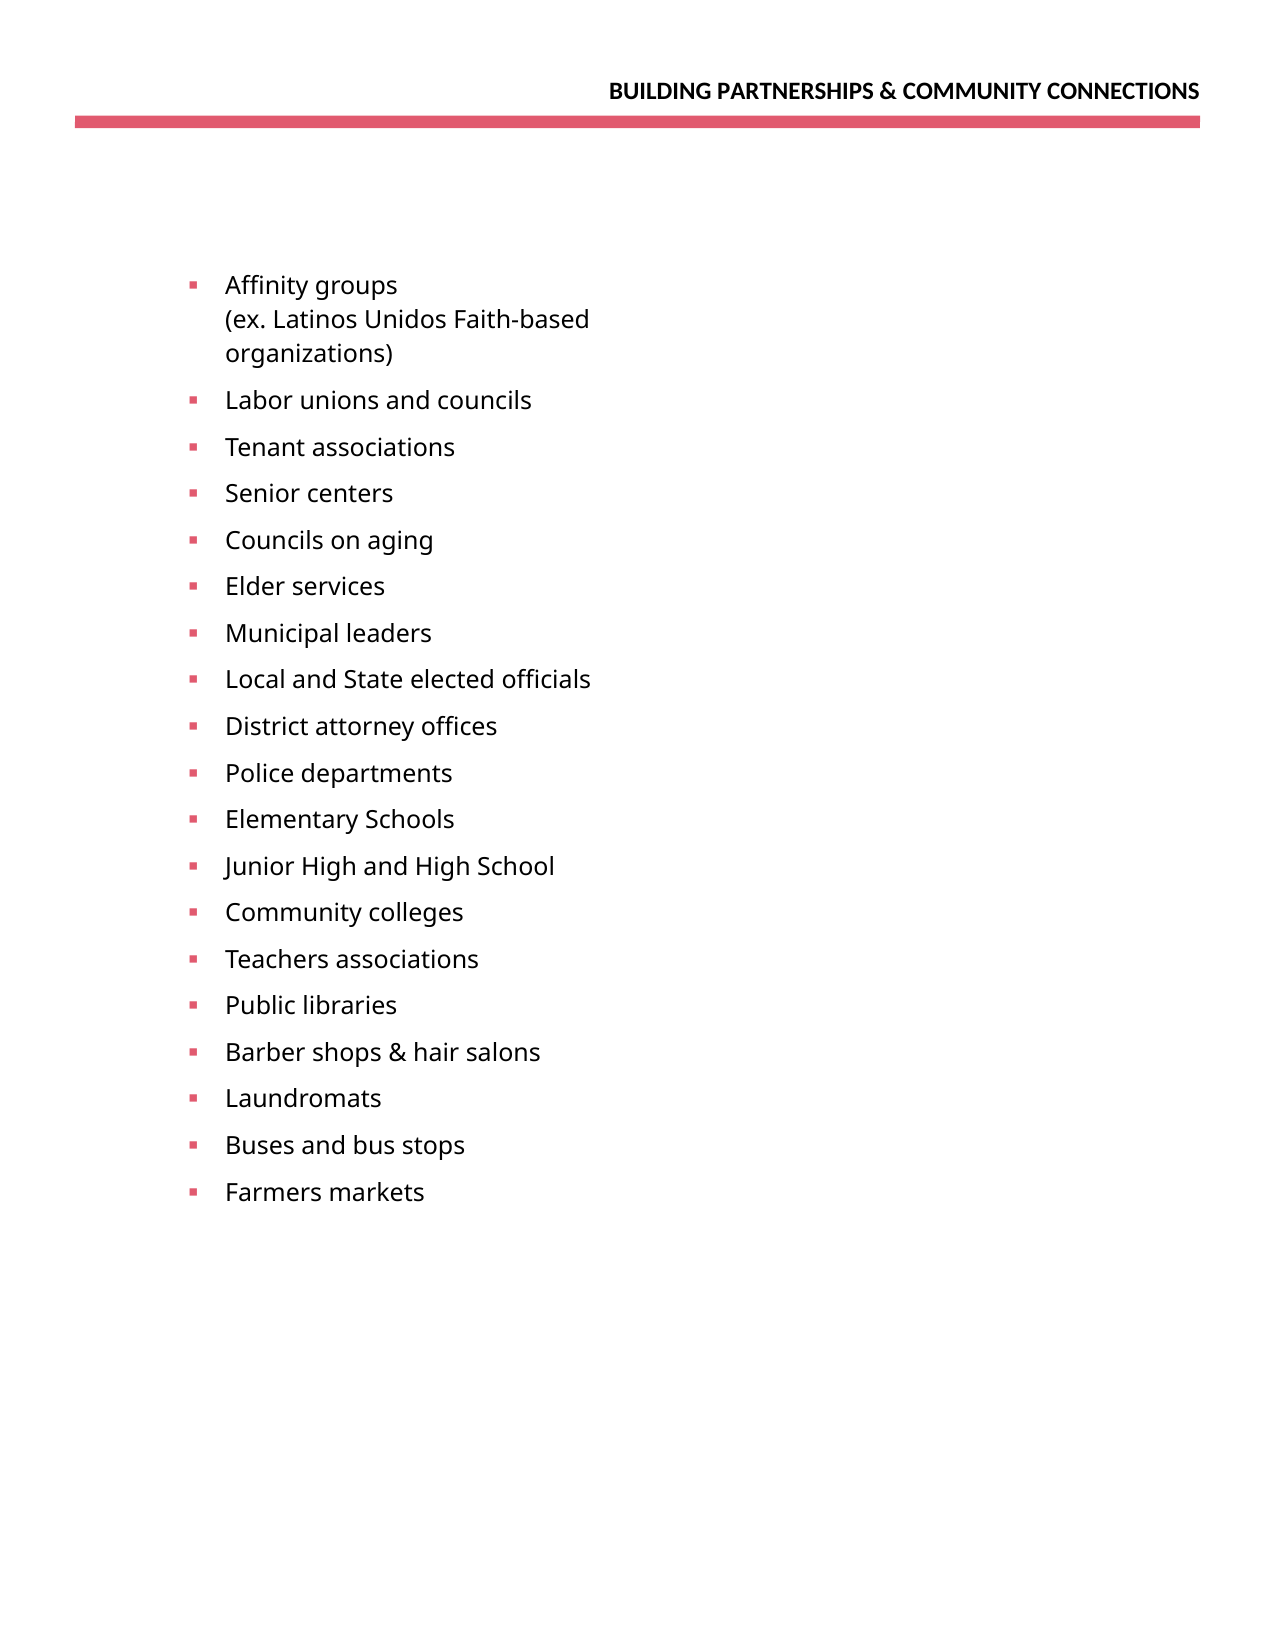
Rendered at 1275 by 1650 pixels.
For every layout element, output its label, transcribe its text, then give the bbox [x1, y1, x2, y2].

list Labor unions and councils [187, 383, 600, 417]
list Farmers markets [187, 1174, 600, 1208]
list Councils on aging [187, 522, 600, 556]
list Elementary Schools [187, 802, 600, 836]
list District attorney offices [187, 709, 600, 743]
list Affinity groups (ex. Latinos Unidos Faith-based organizations) [187, 268, 600, 370]
list Police departments [187, 755, 600, 789]
list Elder services [187, 569, 600, 603]
list Teachers associations [187, 941, 600, 976]
list Public libraries [187, 988, 600, 1022]
list Local and State elected officials [187, 662, 600, 696]
list Laundromats [187, 1081, 600, 1115]
list Buses and bus stops [187, 1128, 600, 1162]
list Junior High and High School [187, 848, 600, 882]
list Senior centers [187, 476, 600, 510]
list Barber shops & hair salons [187, 1034, 600, 1069]
list Municipal leaders [187, 616, 600, 649]
list Tenant associations [187, 429, 600, 463]
list Community colleges [187, 895, 600, 929]
